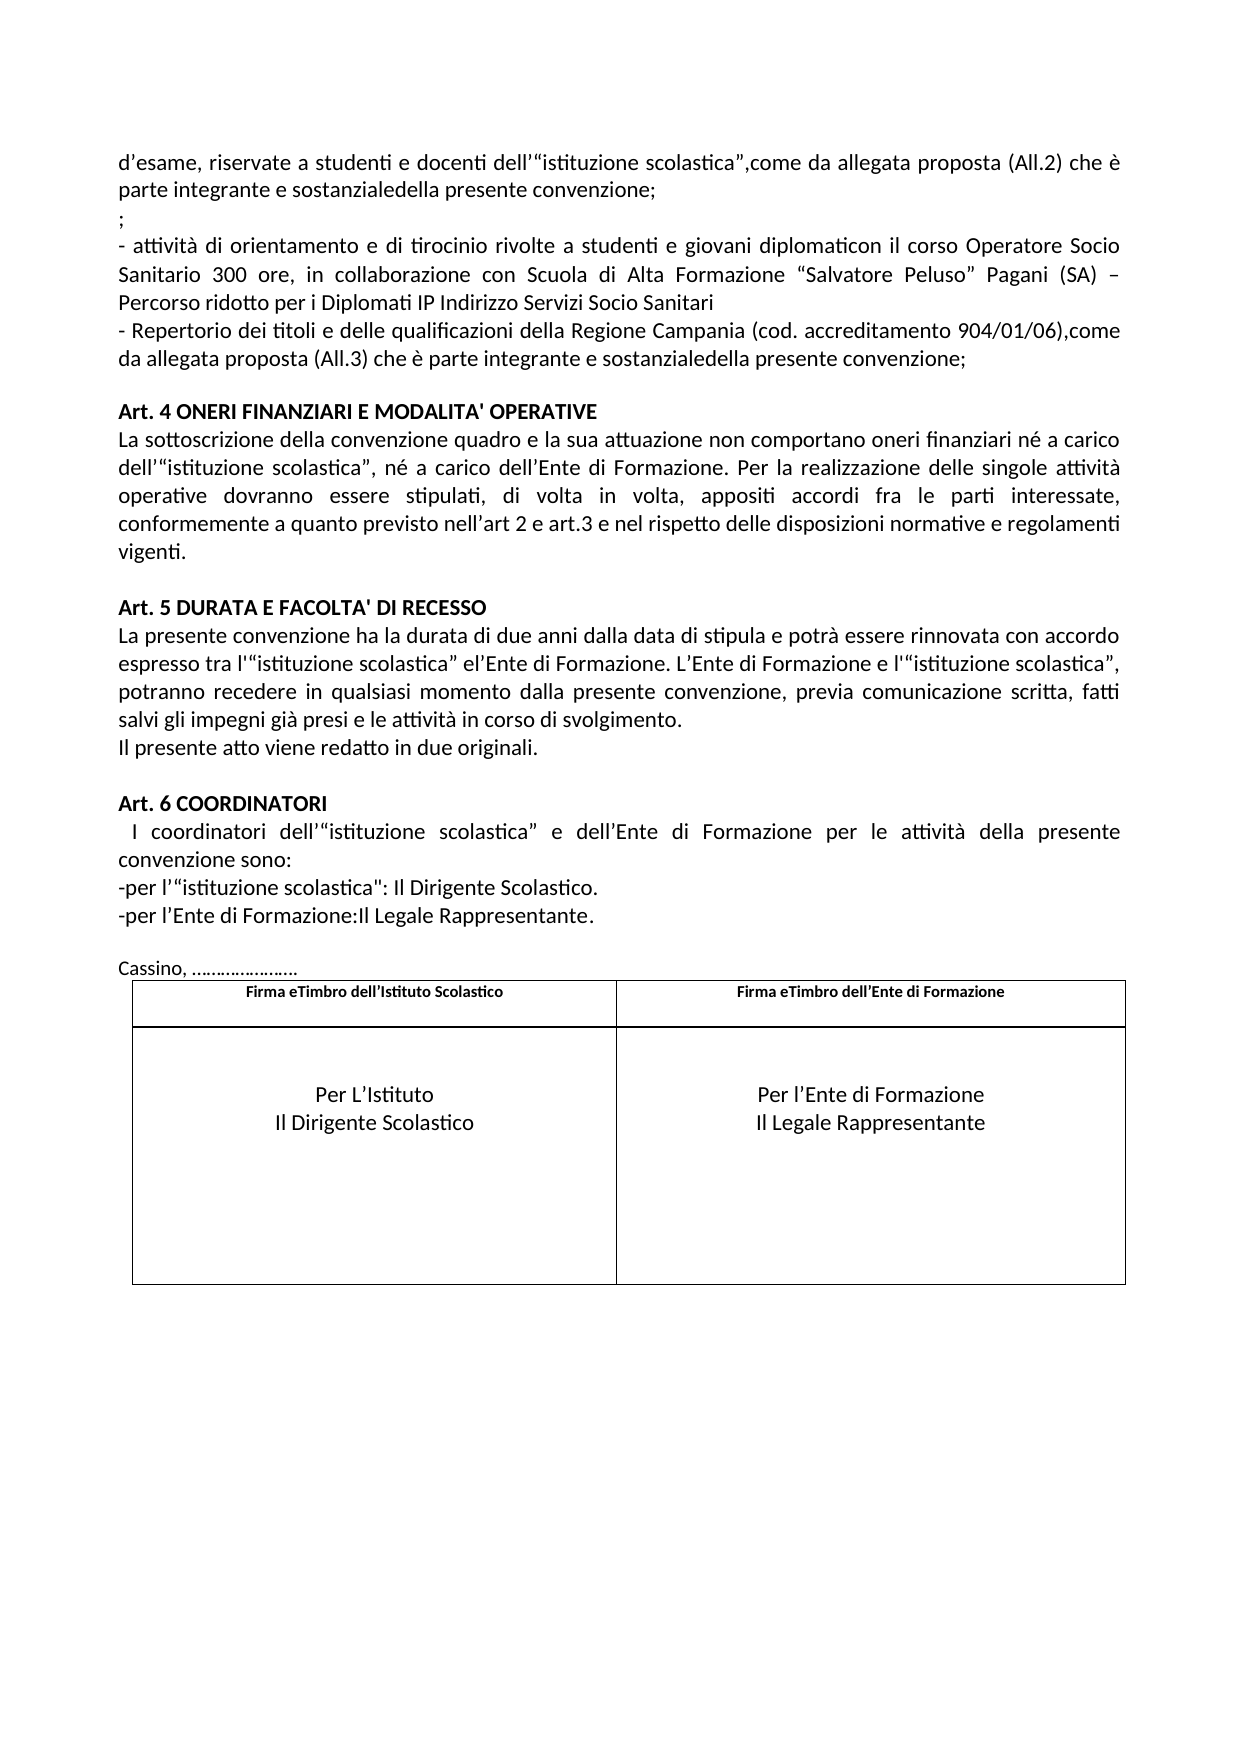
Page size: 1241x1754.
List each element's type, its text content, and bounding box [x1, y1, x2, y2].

text Art. 4 ONERI FINANZIARI E MODALITA' OPERATIVE [118, 397, 1122, 425]
text La sottoscrizione della convenzione quadro e la sua attuazione non comportano oneri finanziari né a carico dell’“istituzione scolastica”, né a carico dell’Ente di Formazione. Per la realizzazione delle singole attività operative dovranno essere stipulati, di volta in volta, appositi accordi fra le parti interessate, conformemente a quanto previsto nell’art 2 e art.3 e nel rispetto delle disposizioni normative e regolamenti vigenti. [118, 425, 1122, 565]
text - Repertorio dei titoli e delle qualificazioni della Regione Campania (cod. accreditamento 904/01/06),come da allegata proposta (All.3) che è parte integrante e sostanzialedella presente convenzione; [118, 316, 1122, 372]
text Art. 6 COORDINATORI [118, 789, 1122, 817]
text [118, 148, 1122, 204]
text -per l’Ente di Formazione:Il Legale Rappresentante. [118, 902, 1122, 929]
text Il presente atto viene redatto in due originali. [118, 733, 1122, 761]
text Art. 5 DURATA E FACOLTA' DI RECESSO [118, 593, 1122, 621]
text I coordinatori dell’“istituzione scolastica” e dell’Ente di Formazione per le attività della presente convenzione sono: [118, 817, 1122, 873]
table_cell Per l’Ente di Formazione Il Legale Rappresentante [617, 1028, 1125, 1283]
text Cassino, …………………. [118, 955, 1122, 980]
table_header Firma eTimbro dell’Ente di Formazione [617, 981, 1125, 1026]
text ; [118, 204, 1122, 232]
text -per l’“istituzione scolastica": Il Dirigente Scolastico. [118, 873, 1122, 902]
table_header Firma eTimbro dell’Istituto Scolastico [133, 981, 616, 1026]
text - attività di orientamento e di tirocinio rivolte a studenti e giovani diplomaticon il corso Operatore Socio Sanitario 300 ore, in collaborazione con Scuola di Alta Formazione “Salvatore Peluso” Pagani (SA) – Percorso ridotto per i Diplomati IP Indirizzo Servizi Socio Sanitari [118, 232, 1122, 316]
text La presente convenzione ha la durata di due anni dalla data di stipula e potrà essere rinnovata con accordo espresso tra l'“istituzione scolastica” el’Ente di Formazione. L’Ente di Formazione e l'“istituzione scolastica”, potranno recedere in qualsiasi momento dalla presente convenzione, previa comunicazione scritta, fatti salvi gli impegni già presi e le attività in corso di svolgimento. [118, 621, 1122, 733]
table_cell Per L’Istituto Il Dirigente Scolastico [133, 1028, 616, 1283]
